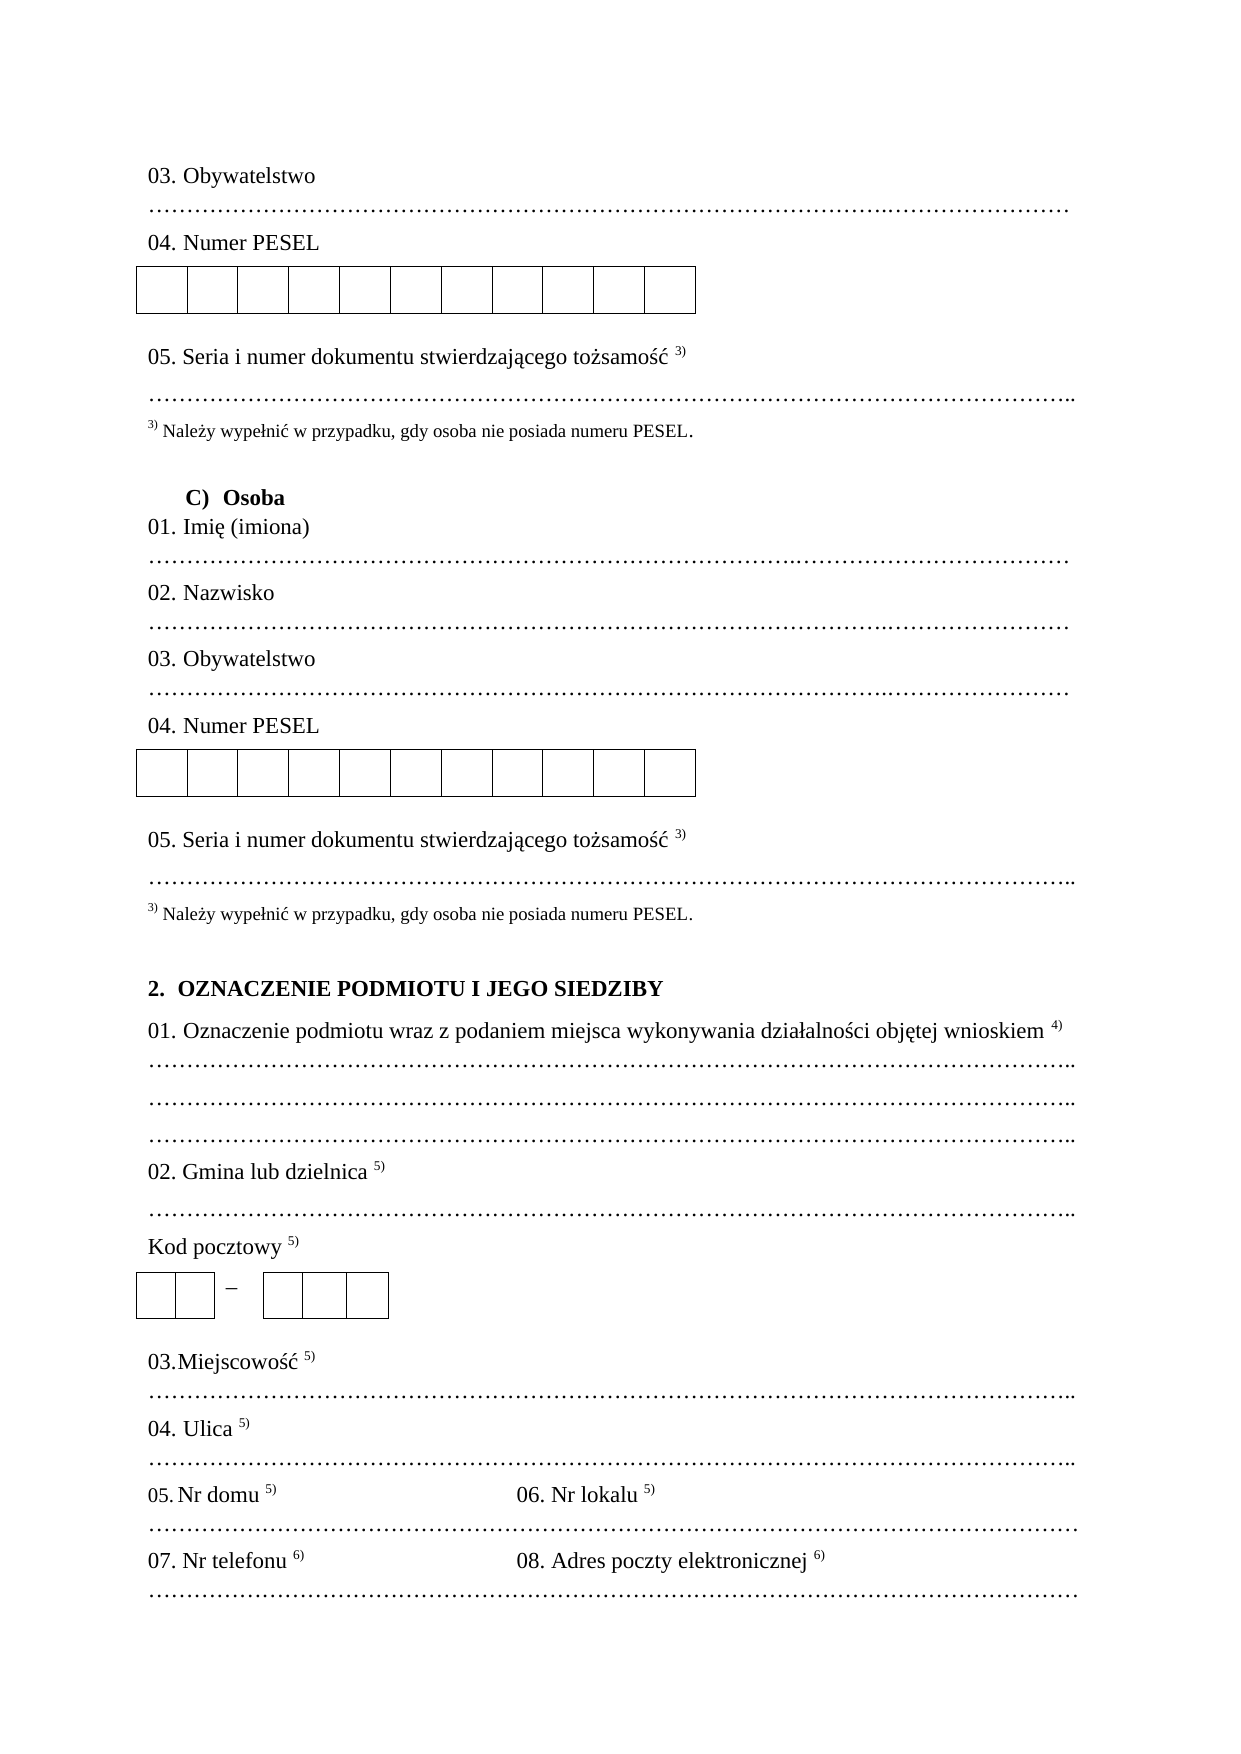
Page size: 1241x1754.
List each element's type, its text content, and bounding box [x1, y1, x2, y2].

text ………………………………………………………………………………………………………….. [148, 1083, 1091, 1110]
table_header [543, 267, 593, 313]
table_header [493, 750, 542, 796]
table_header [137, 1273, 175, 1318]
table_header [137, 267, 187, 313]
text ………………………………………………………………………………………………………….. [148, 1121, 1091, 1147]
table_header [340, 750, 390, 796]
table_header [289, 267, 339, 313]
list Nr domu 5) 06. Nr lokalu 5) [148, 1481, 1091, 1507]
text 02. Gmina lub dzielnica 5) [148, 1158, 1091, 1184]
text ………………………………………………………………………………………………………….. [148, 863, 1091, 889]
list Osoba [185, 484, 1091, 510]
text …………………………………………………………………………………….…………………… [148, 608, 1091, 634]
text 07. Nr telefonu 6) 08. Adres poczty elektronicznej 6) [148, 1547, 1091, 1573]
text 05. Seria i numer dokumentu stwierdzającego tożsamość 3) [148, 826, 1091, 852]
table_header [188, 267, 237, 313]
text ………………………………………………………………………………………………………….. [148, 1377, 1091, 1404]
table_header [391, 267, 441, 313]
table_header [137, 750, 187, 796]
table_header [442, 267, 492, 313]
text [148, 1576, 1091, 1602]
text 3) Należy wypełnić w przypadku, gdy osoba nie posiada numeru PESEL. [148, 901, 1079, 924]
text ………………………………………………………………………………………………………….. [148, 380, 1091, 407]
text ………………………………………………………………………………………………………….. [148, 1443, 1091, 1470]
text 05. Seria i numer dokumentu stwierdzającego tożsamość 3) [148, 343, 1091, 369]
text …………………………………………………………………………………….…………………… [148, 674, 1091, 701]
table_header [594, 750, 644, 796]
list Ulica 5) [148, 1414, 1079, 1441]
list Obywatelstwo [148, 162, 1079, 189]
text ………………………………………………………………………………………………………….. [148, 1046, 1091, 1073]
text ………………………………………………………………………….……………………………… [148, 542, 1091, 568]
list Miejscowość 5) [148, 1348, 1079, 1375]
table_header [238, 750, 288, 796]
table_header [347, 1273, 388, 1318]
table_header [188, 750, 237, 796]
text 3) Należy wypełnić w przypadku, gdy osoba nie posiada numeru PESEL. [148, 418, 1079, 442]
table_header [493, 267, 542, 313]
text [148, 191, 1091, 218]
table_header [303, 1273, 346, 1318]
list Numer PESEL [148, 229, 1079, 255]
table_header [645, 267, 695, 313]
table_header [238, 267, 288, 313]
table_header [442, 750, 492, 796]
table_header [176, 1273, 214, 1318]
list OZNACZENIE PODMIOTU I JEGO SIEDZIBY [148, 975, 1091, 1002]
list Numer PESEL [148, 712, 1079, 738]
list Imię (imiona) [148, 513, 1079, 539]
table_header [391, 750, 441, 796]
text Kod pocztowy 5) [148, 1233, 1091, 1259]
list Oznaczenie podmiotu wraz z podaniem miejsca wykonywania działalności objętej wnioskiem 4) [148, 1017, 1079, 1044]
text ………………………………………………………………………………………………………….. [148, 1195, 1091, 1222]
table_header [543, 750, 593, 796]
table_header [264, 1273, 302, 1318]
table_header – [215, 1272, 263, 1318]
table_header [645, 750, 695, 796]
table_header [594, 267, 644, 313]
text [148, 1510, 1091, 1536]
table_header [340, 267, 390, 313]
table_header [289, 750, 339, 796]
list Nazwisko [148, 579, 1079, 606]
list Obywatelstwo [148, 645, 1079, 672]
